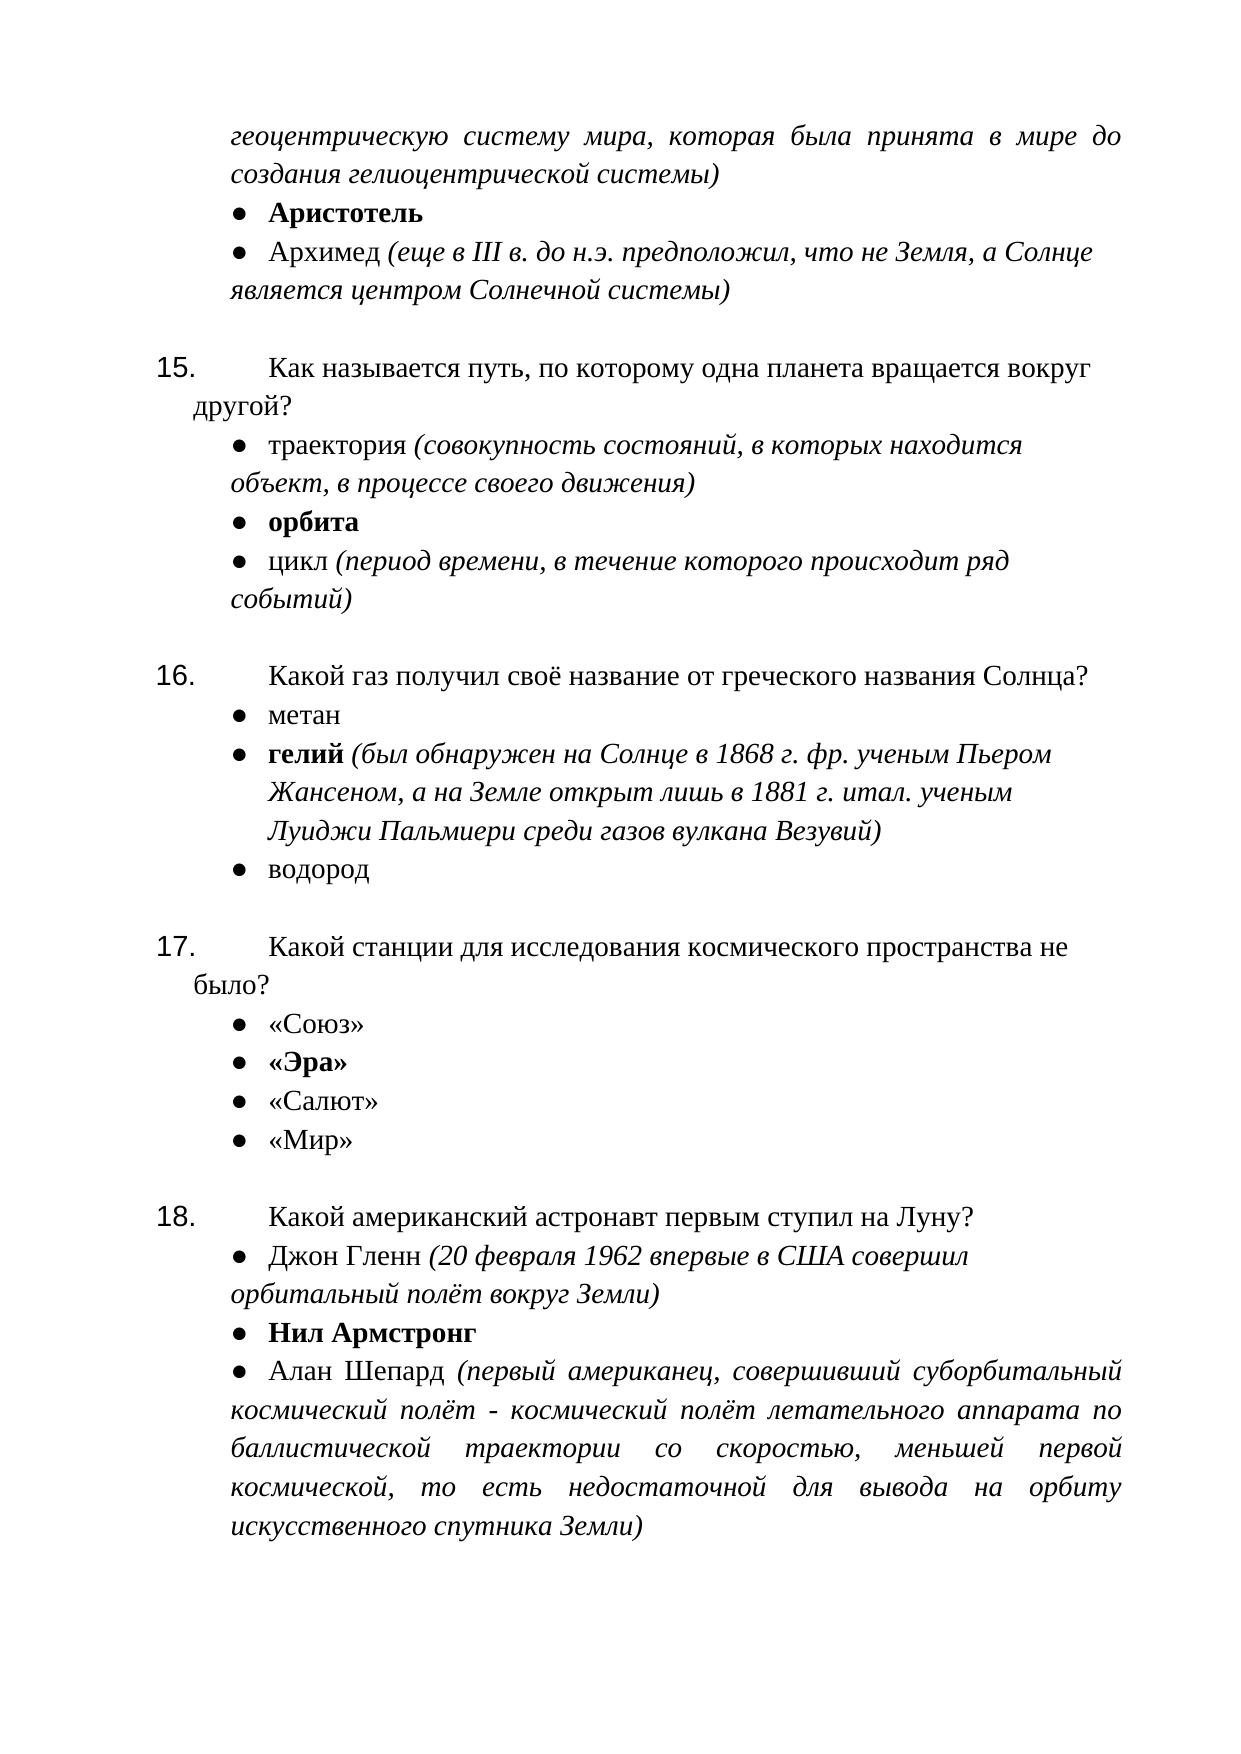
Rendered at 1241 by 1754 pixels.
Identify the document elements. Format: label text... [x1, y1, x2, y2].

list траектория (совокупность состояний, в которых находится объект, в процессе своего движения) [230, 427, 1122, 499]
list Какой американский астронавт первым ступил на Луну? [156, 1199, 1122, 1232]
list «Союз» [230, 1006, 1122, 1039]
list «Мир» [230, 1122, 1122, 1155]
list гелий (был обнаружен на Солнце в 1868 г. фр. ученым Пьером Жансеном, а на Земле открыт лишь в 1881 г. итал. ученым Луиджи Пальмиери среди газов вулкана Везувий) [230, 736, 1122, 846]
list орбита [230, 504, 1122, 538]
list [230, 118, 1122, 190]
list Какой станции для исследования космического пространства не было? [156, 928, 1122, 1001]
list Джон Гленн (20 февраля 1962 впервые в США совершил орбитальный полёт вокруг Земли) [230, 1237, 1122, 1310]
list метан [230, 697, 1122, 731]
list «Эра» [230, 1044, 1122, 1078]
list Архимед (еще в III в. до н.э. предположил, что не Земля, а Солнце является центром Солнечной системы) [230, 234, 1122, 306]
list Аристотель [230, 195, 1122, 229]
list цикл (период времени, в течение которого происходит ряд событий) [230, 543, 1122, 615]
list водород [230, 851, 1122, 885]
list «Салют» [230, 1083, 1122, 1117]
list Как называется путь, по которому одна планета вращается вокруг другой? [156, 349, 1122, 422]
list Нил Армстронг [230, 1315, 1122, 1348]
list Алан Шепард (первый американец, совершивший суборбитальный космический полёт - космический полёт летательного аппарата по баллистической траектории со скоростью, меньшей первой космической, то есть недостаточной для вывода на орбиту искусственного спутника Земли) [230, 1353, 1122, 1541]
list Какой газ получил своё название от греческого названия Солнца? [155, 658, 1122, 692]
